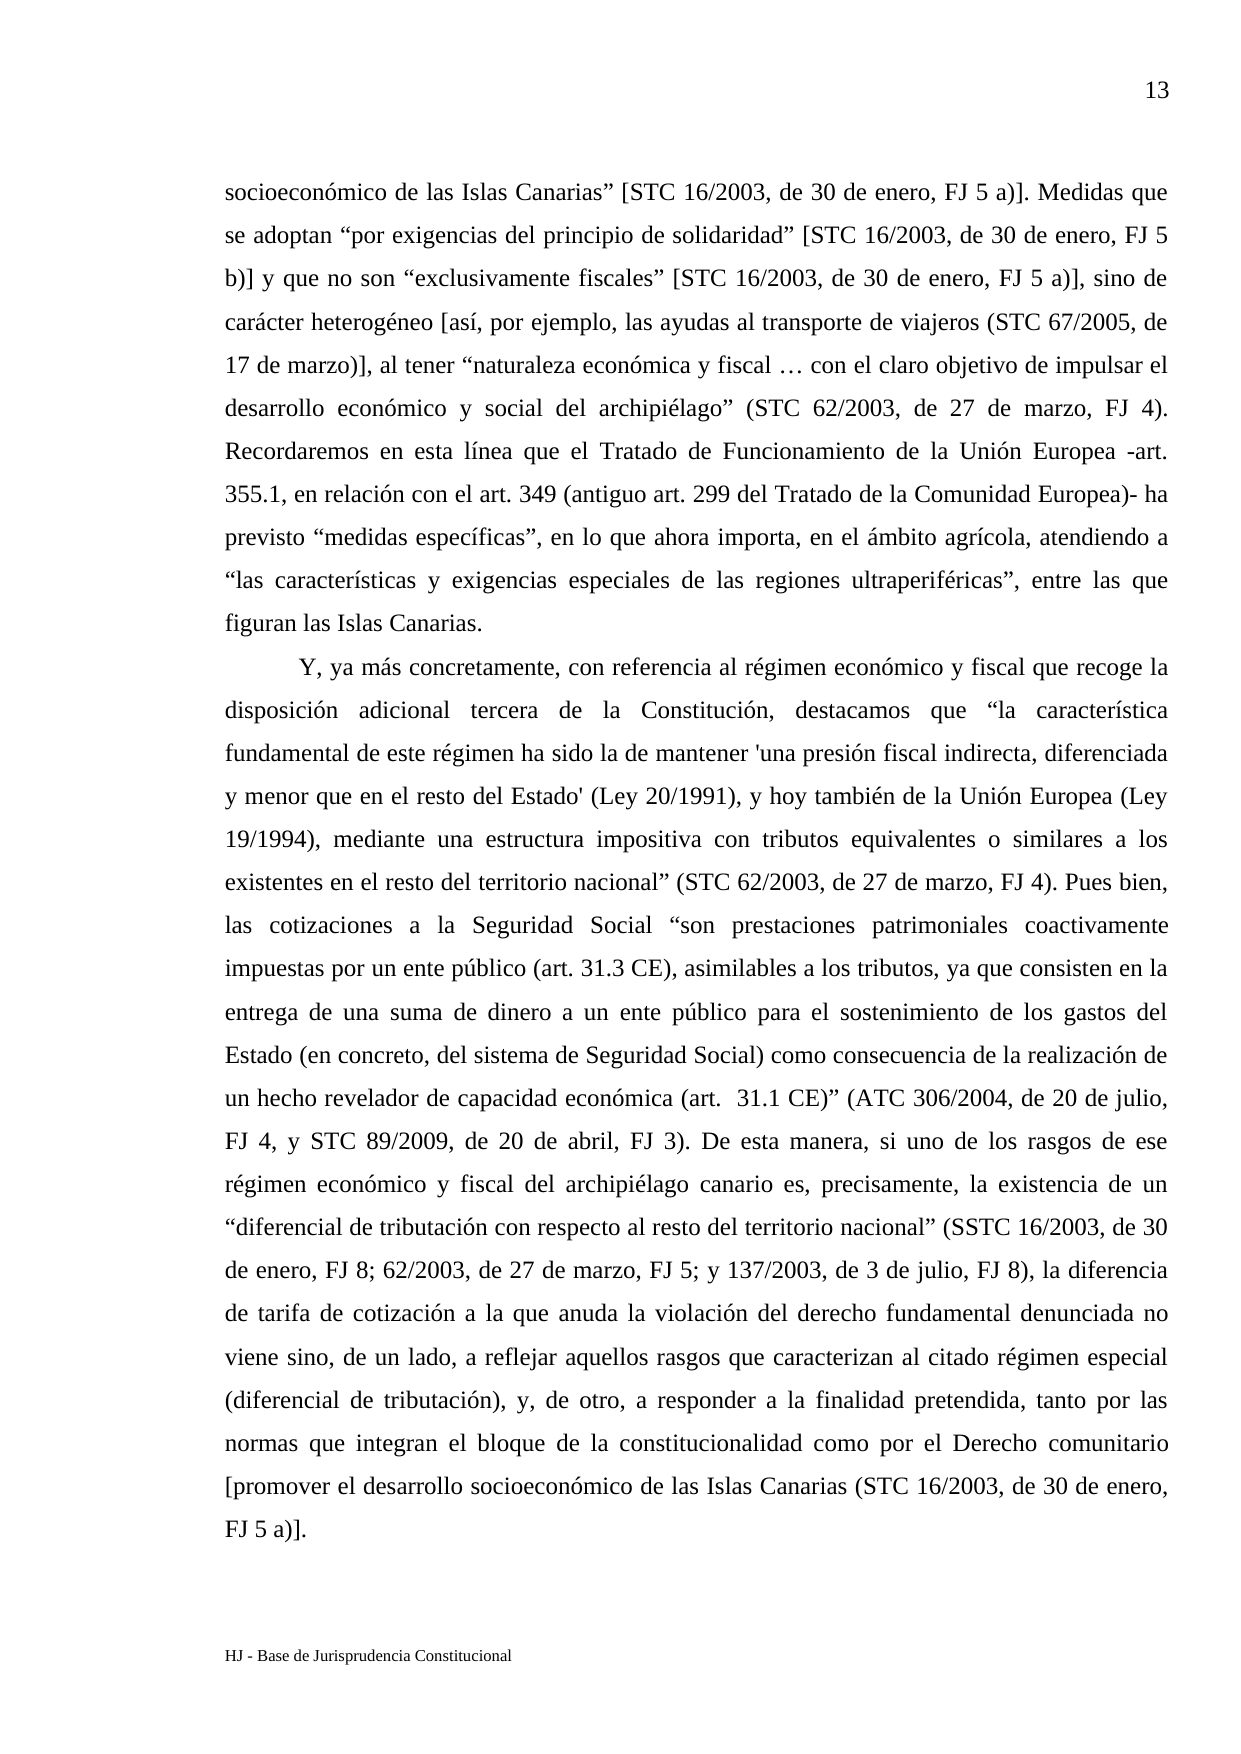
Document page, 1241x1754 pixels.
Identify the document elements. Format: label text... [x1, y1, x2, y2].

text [224, 177, 1169, 637]
text Y, ya más concretamente, con referencia al régimen económico y fiscal que recoge la disposición adicional tercera de la Constitución, destacamos que “la característica fundamental de este régimen ha sido la de mantener 'una presión fiscal indirecta, diferenciada y menor que en el resto del Estado' (Ley 20/1991), y hoy también de la Unión Europea (Ley 19/1994), mediante una estructura impositiva con tributos equivalentes o similares a los existentes en el resto del territorio nacional” (STC 62/2003, de 27 de marzo, FJ 4). Pues bien, las cotizaciones a la Seguridad Social “son prestaciones patrimoniales coactivamente impuestas por un ente público (art. 31.3 CE), asimilables a los tributos, ya que consisten en la entrega de una suma de dinero a un ente público para el sostenimiento de los gastos del Estado (en concreto, del sistema de Seguridad Social) como consecuencia de la realización de un hecho revelador de capacidad económica (art. 31.1 CE)” (ATC 306/2004, de 20 de julio, FJ 4, y STC 89/2009, de 20 de abril, FJ 3). De esta manera, si uno de los rasgos de ese régimen económico y fiscal del archipiélago canario es, precisamente, la existencia de un “diferencial de tributación con respecto al resto del territorio nacional” (SSTC 16/2003, de 30 de enero, FJ 8; 62/2003, de 27 de marzo, FJ 5; y 137/2003, de 3 de julio, FJ 8), la diferencia de tarifa de cotización a la que anuda la violación del derecho fundamental denunciada no viene sino, de un lado, a reflejar aquellos rasgos que caracterizan al citado régimen especial (diferencial de tributación), y, de otro, a responder a la finalidad pretendida, tanto por las normas que integran el bloque de la constitucionalidad como por el Derecho comunitario [promover el desarrollo socioeconómico de las Islas Canarias (STC 16/2003, de 30 de enero, FJ 5 a)]. [224, 652, 1169, 1543]
